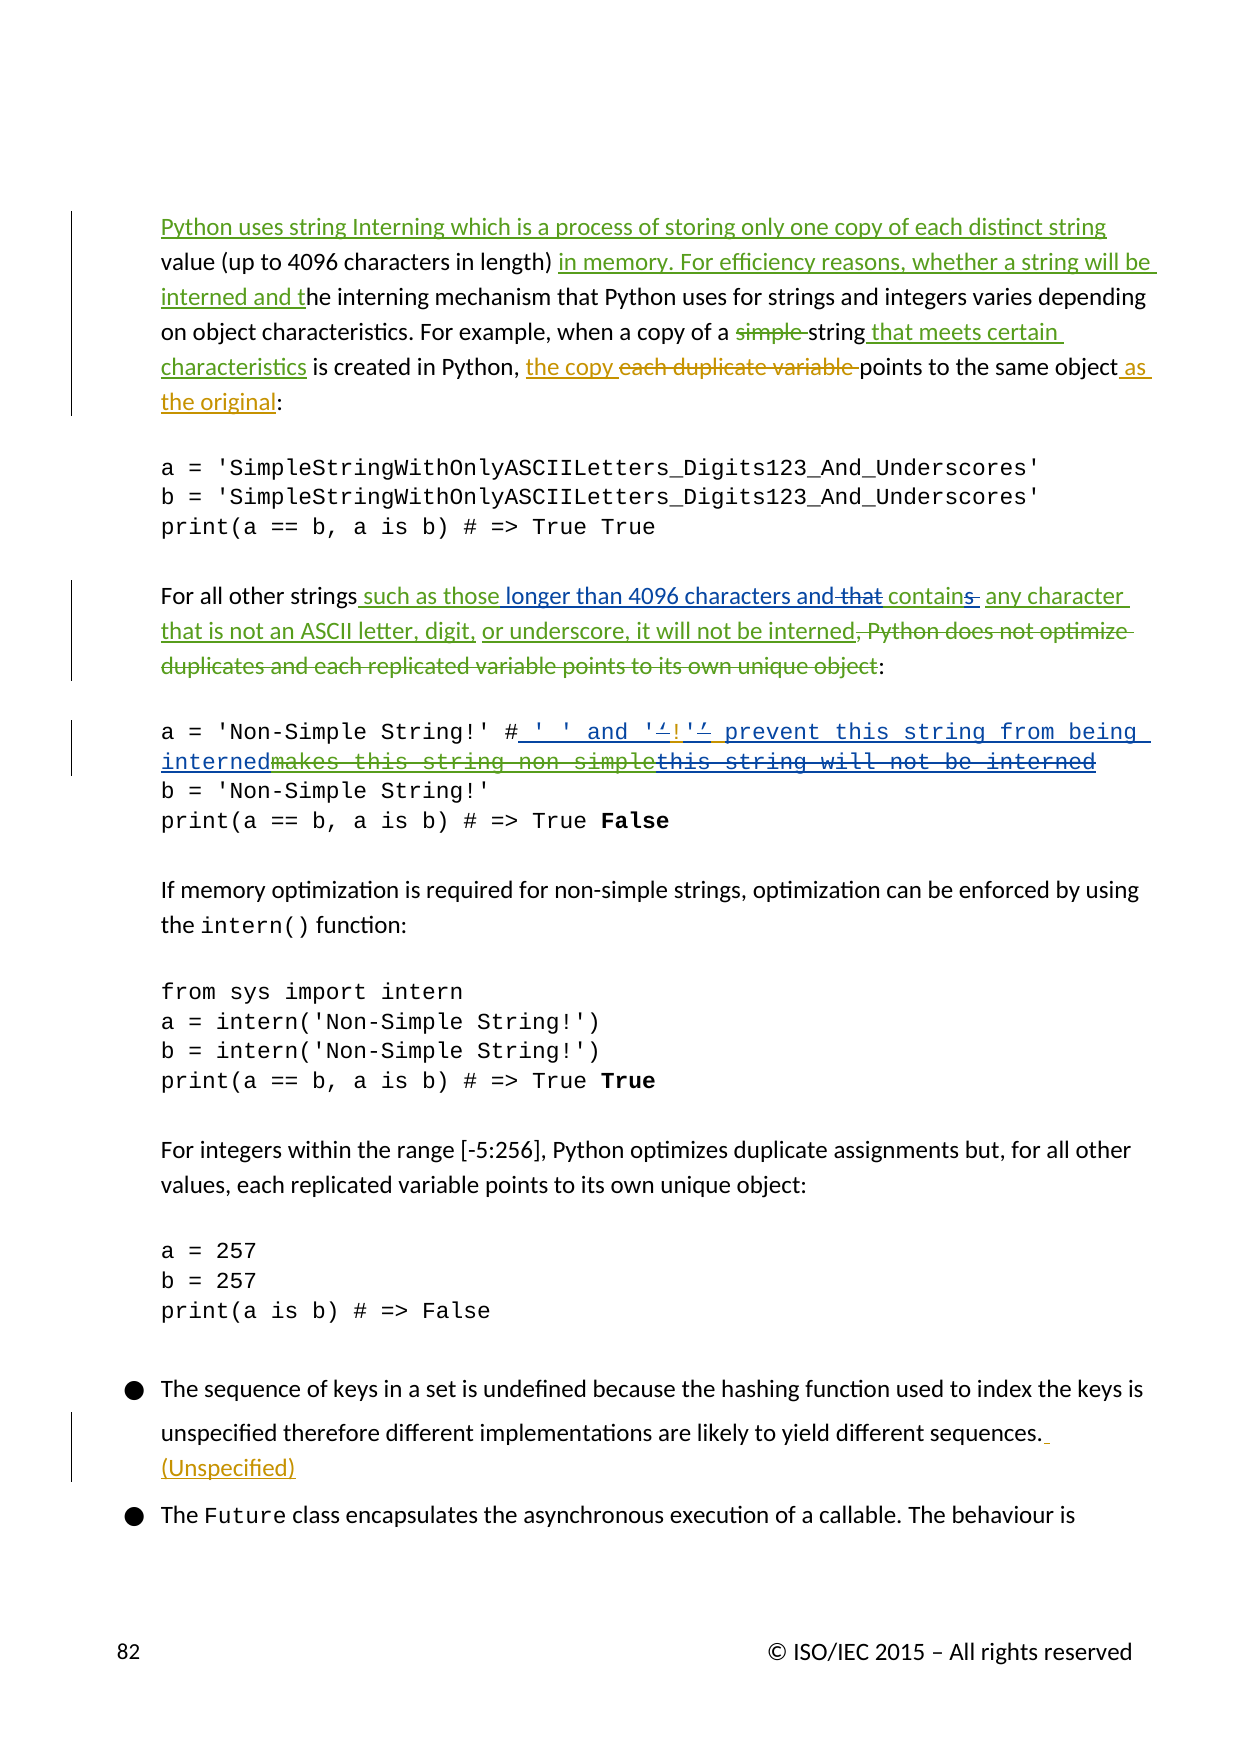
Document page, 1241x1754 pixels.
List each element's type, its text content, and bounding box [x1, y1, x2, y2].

text For integers within the range [-5:256], Python optimizes duplicate assignments but, for all other values, each replicated variable points to its own unique object: [161, 1134, 1164, 1200]
text a = 'SimpleStringWithOnlyASCIILetters_Digits123_And_Underscores' b = 'SimpleStringWithOnlyASCIILetters_Digits123_And_Underscores' print(a == b, a is b) # => True True [161, 456, 1164, 541]
text value (up to 4096 characters in length) he interning mechanism that Python uses for strings and integers varies depending on object characteristics. For example, when a copy of a string is created in Python, points to the same object: [161, 211, 1164, 416]
text from sys import intern a = intern('Non-Simple String!') b = intern('Non-Simple String!') print(a == b, a is b) # => True True [161, 980, 1164, 1096]
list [123, 1487, 1164, 1538]
text a = 257 b = 257 print(a is b) # => False [161, 1239, 1164, 1325]
text a = 'Non-Simple String!' # b = 'Non-Simple String!' print(a == b, a is b) # => True False [161, 720, 1164, 836]
text For all other strings : [161, 580, 1164, 681]
list The sequence of keys in a set is undefined because the hashing function used to index the keys is unspecified therefore different implementations are likely to yield different sequences. [123, 1361, 1164, 1482]
text If memory optimization is required for non-simple strings, optimization can be enforced by using the intern() function: [161, 874, 1164, 941]
